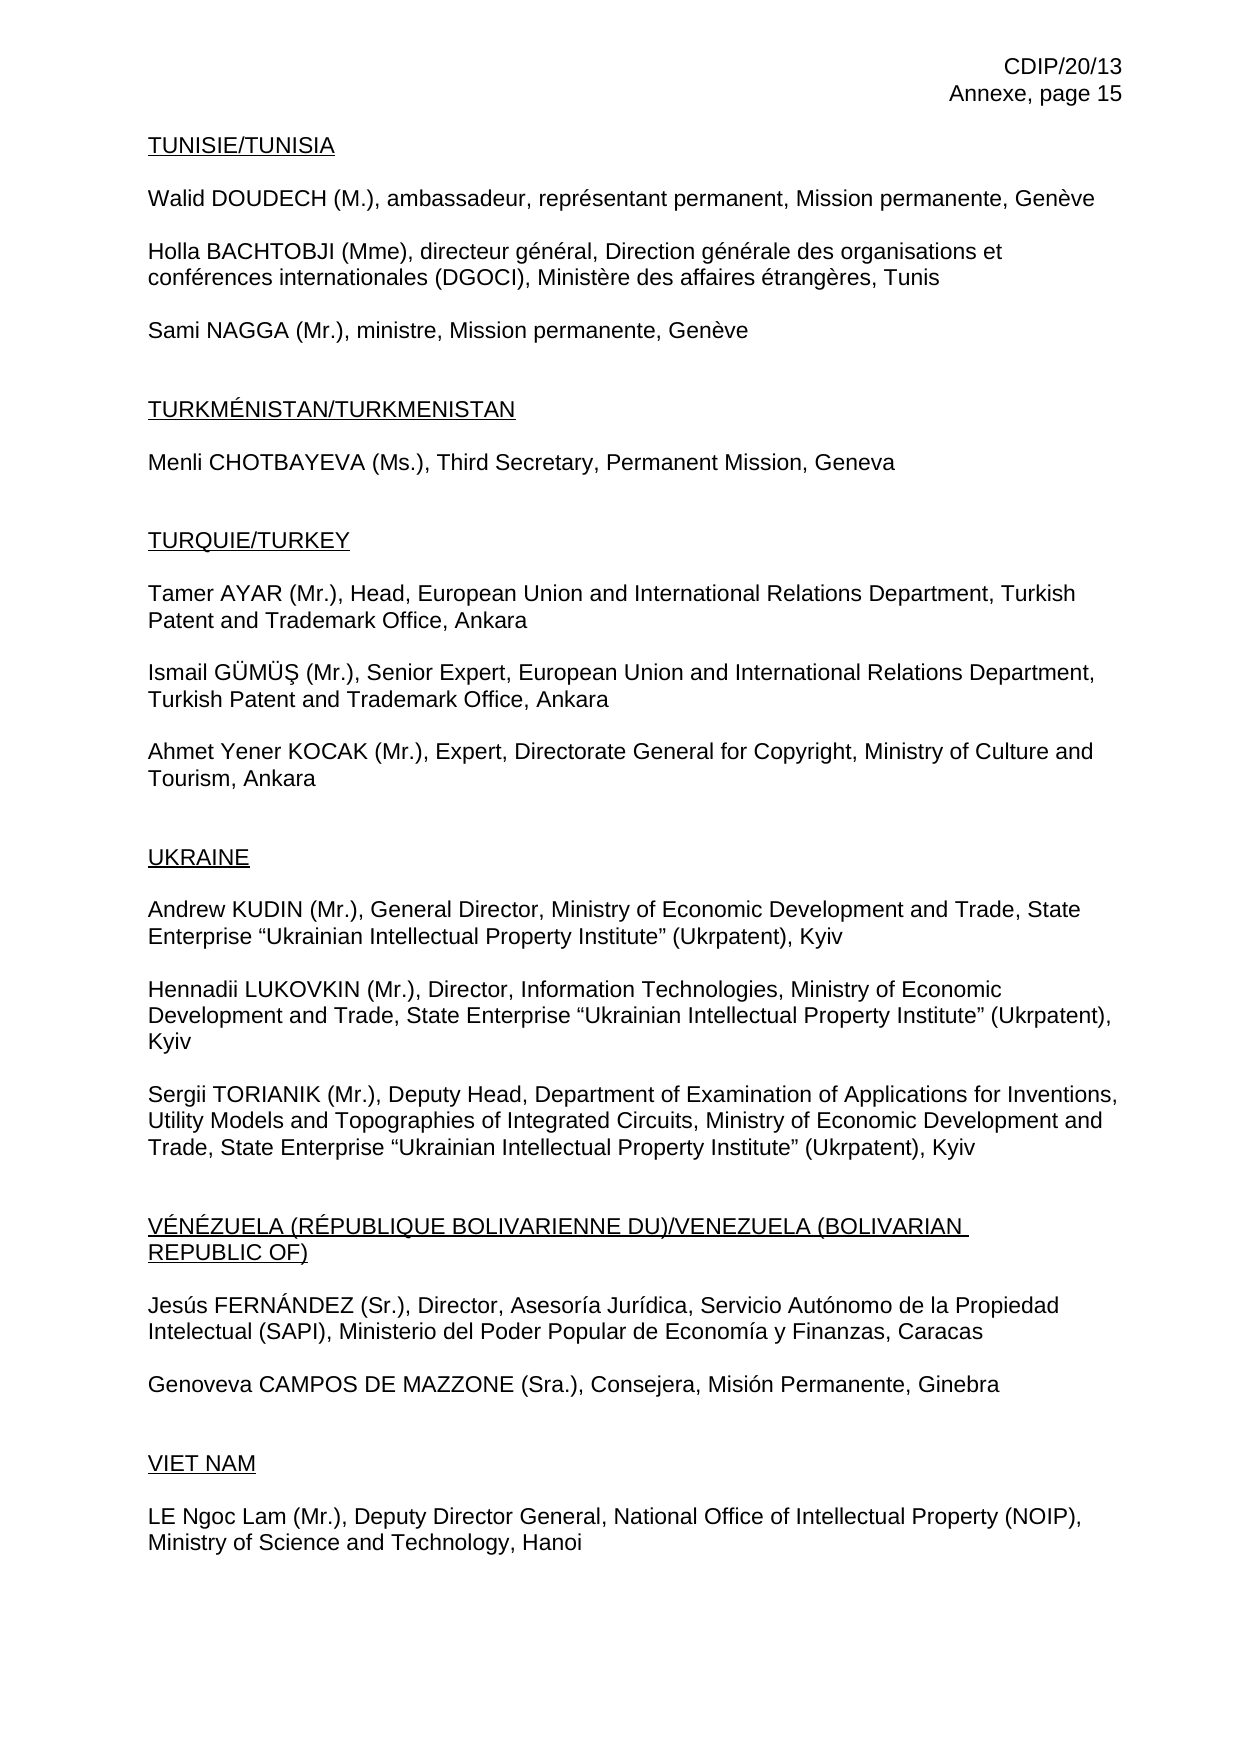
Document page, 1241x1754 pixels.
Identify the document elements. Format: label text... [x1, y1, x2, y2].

text Holla BACHTOBJI (Mme), directeur général, Direction générale des organisations et conférences internationales (DGOCI), Ministère des affaires étrangères, Tunis [148, 238, 1122, 290]
text VIET NAM [148, 1450, 1122, 1476]
text Tamer AYAR (Mr.), Head, European Union and International Relations Department, Turkish Patent and Trademark Office, Ankara [148, 580, 1122, 633]
text Ahmet Yener KOCAK (Mr.), Expert, Directorate General for Copyright, Ministry of Culture and Tourism, Ankara [148, 738, 1122, 791]
text Sergii TORIANIK (Mr.), Deputy Head, Department of Examination of Applications for Inventions, Utility Models and Topographies of Integrated Circuits, Ministry of Economic Development and Trade, State Enterprise “Ukrainian Intellectual Property Institute” (Ukrpatent), Kyiv [148, 1081, 1122, 1160]
text Menli CHOTBAYEVA (Ms.), Third Secretary, Permanent Mission, Geneva [148, 448, 1122, 475]
text Walid DOUDECH (M.), ambassadeur, représentant permanent, Mission permanente, Genève [148, 185, 1122, 211]
text Sami NAGGA (Mr.), ministre, Mission permanente, Genève [148, 317, 1122, 343]
text LE Ngoc Lam (Mr.), Deputy Director General, National Office of Intellectual Property (NOIP), Ministry of Science and Technology, Hanoi [148, 1503, 1122, 1555]
text TURKMÉNISTAN/TURKMENISTAN [148, 396, 1122, 422]
text Ismail GÜMÜŞ (Mr.), Senior Expert, European Union and International Relations Department, Turkish Patent and Trademark Office, Ankara [148, 659, 1122, 712]
text Jesús FERNÁNDEZ (Sr.), Director, Asesoría Jurídica, Servicio Autónomo de la Propiedad Intelectual (SAPI), Ministerio del Poder Popular de Economía y Finanzas, Caracas [148, 1292, 1122, 1344]
text TURQUIE/TURKEY [148, 527, 1122, 554]
text VÉNÉZUELA (RÉPUBLIQUE BOLIVARIENNE DU)/VENEZUELA (BOLIVARIAN REPUBLIC OF) [148, 1213, 1122, 1265]
text Genoveva CAMPOS DE MAZZONE (Sra.), Consejera, Misión Permanente, Ginebra [148, 1371, 1122, 1397]
text Hennadii LUKOVKIN (Mr.), Director, Information Technologies, Ministry of Economic Development and Trade, State Enterprise “Ukrainian Intellectual Property Institute” (Ukrpatent), Kyiv [148, 976, 1122, 1054]
text UKRAINE [148, 844, 1122, 870]
text Andrew KUDIN (Mr.), General Director, Ministry of Economic Development and Trade, State Enterprise “Ukrainian Intellectual Property Institute” (Ukrpatent), Kyiv [148, 896, 1122, 949]
text TUNISIE/TUNISIA [148, 132, 1122, 158]
